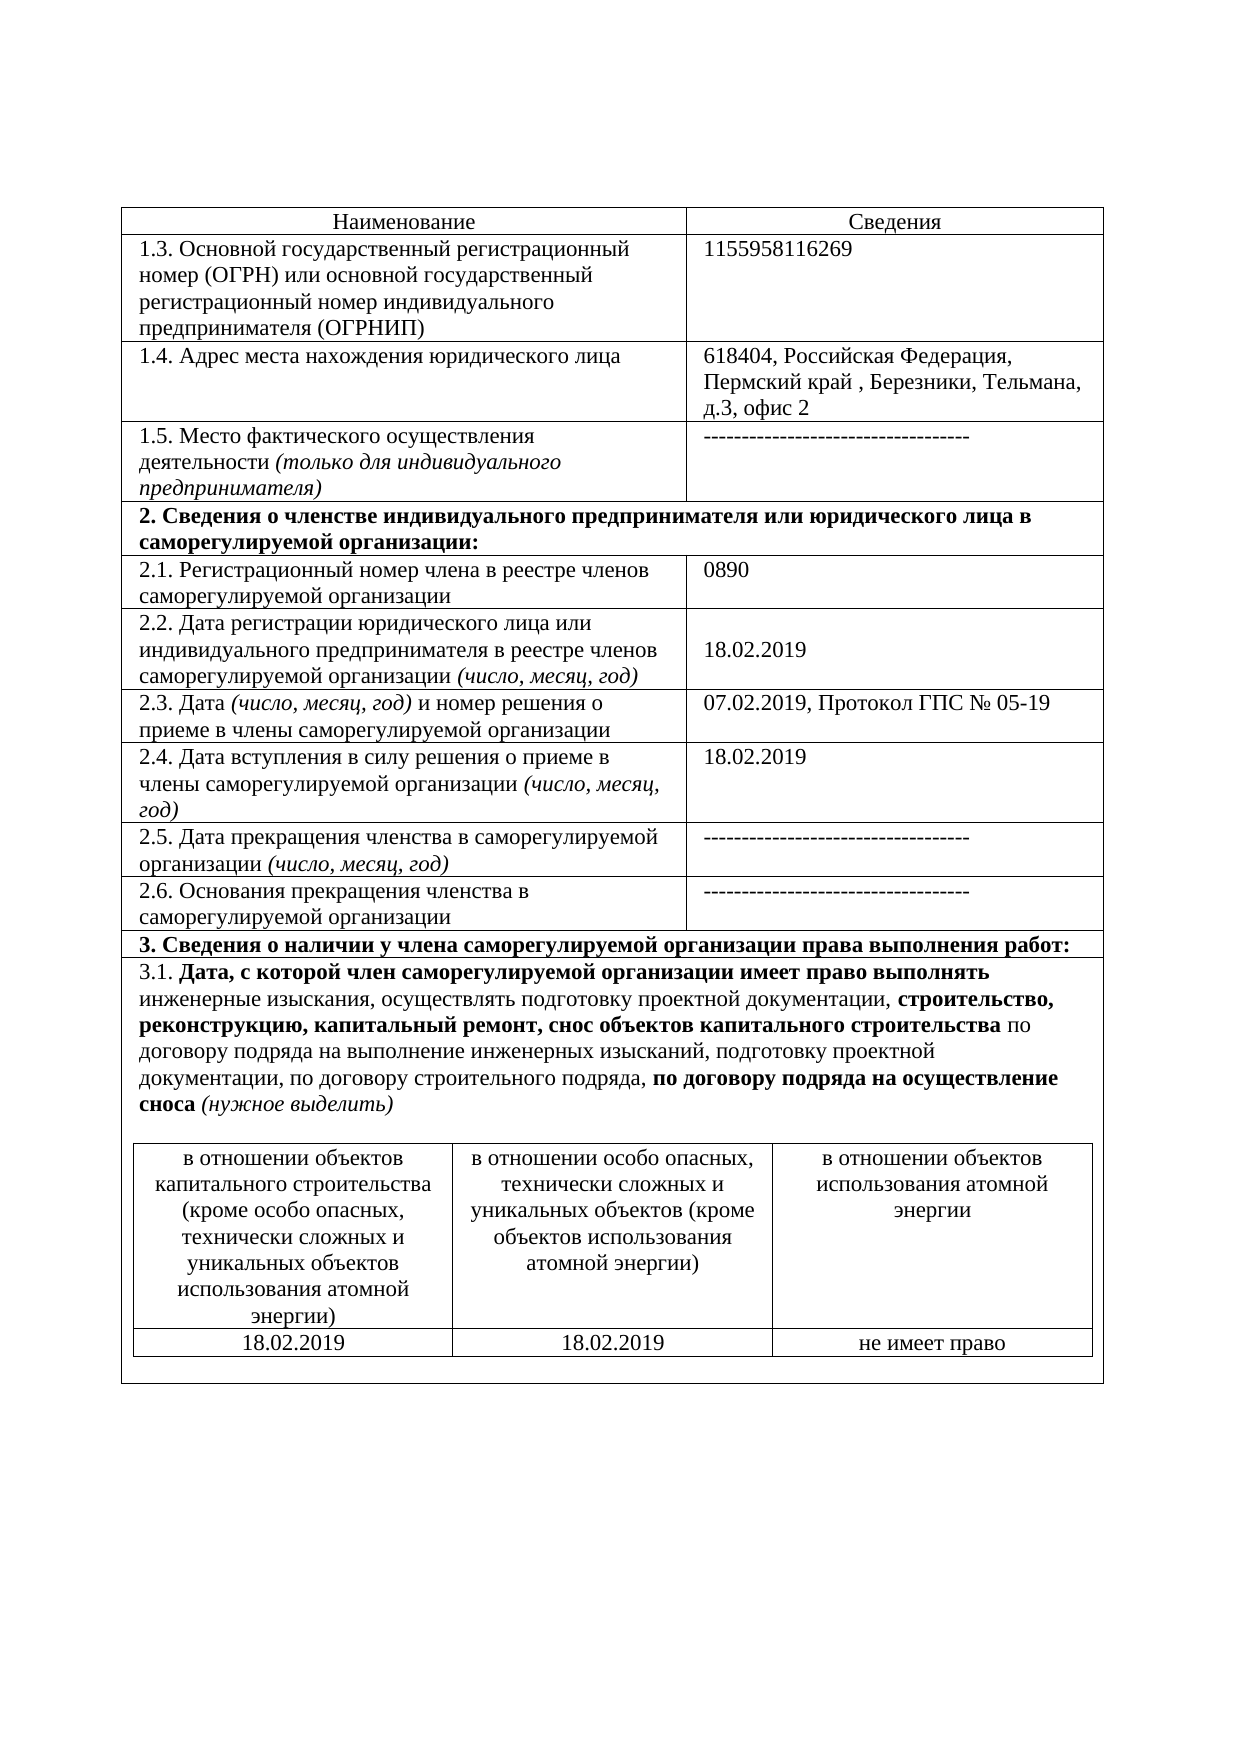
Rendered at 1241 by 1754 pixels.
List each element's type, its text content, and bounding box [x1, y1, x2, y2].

table_cell 1155958116269 [687, 235, 1103, 341]
table_cell 07.02.2019, Протокол ГПС № 05-19 [687, 690, 1103, 742]
table_cell 18.02.2019 [687, 609, 1103, 688]
table_cell 1.3. Основной государственный регистрационный номер (ОГРН) или основной государственный регистрационный номер индивидуального предпринимателя (ОГРНИП) [122, 235, 686, 341]
table_cell 18.02.2019 [687, 743, 1103, 822]
table_cell 3.1. Дата, с которой член саморегулируемой организации имеет право выполнять инженерные изыскания, осуществлять подготовку проектной документации, строительство, реконструкцию, капитальный ремонт, снос объектов капитального строительства по договору подряда на выполнение инженерных изысканий, подготовку проектной документации, по договору строительного подряда, по договору подряда на осуществление сноса (нужное выделить) [122, 958, 1103, 1383]
table_cell 618404, Российская Федерация, Пермский край , Березники, Тельмана, д.3, офис 2 [687, 342, 1103, 421]
table_cell 1.5. Место фактического осуществления деятельности (только для индивидуального предпринимателя) [122, 422, 686, 501]
table_cell 2.5. Дата прекращения членства в саморегулируемой организации (число, месяц, год) [122, 823, 686, 876]
table_cell 2.1. Регистрационный номер члена в реестре членов саморегулируемой организации [122, 556, 686, 608]
table_cell 0890 [687, 556, 1103, 608]
table_cell 3. Сведения о наличии у члена саморегулируемой организации права выполнения работ: [122, 931, 1103, 957]
table_header Наименование [122, 208, 686, 234]
table_cell 2. Сведения о членстве индивидуального предпринимателя или юридического лица в саморегулируемой организации: [122, 502, 1103, 554]
table_cell ----------------------------------- [687, 422, 1103, 501]
table_cell 1.4. Адрес места нахождения юридического лица [122, 342, 686, 421]
table_cell 2.6. Основания прекращения членства в саморегулируемой организации [122, 877, 686, 930]
table_cell ----------------------------------- [687, 823, 1103, 876]
table_cell 2.3. Дата (число, месяц, год) и номер решения о приеме в члены саморегулируемой организации [122, 690, 686, 742]
table_cell 2.4. Дата вступления в силу решения о приеме в члены саморегулируемой организации (число, месяц, год) [122, 743, 686, 822]
table_cell ----------------------------------- [687, 877, 1103, 930]
table_header Сведения [687, 208, 1103, 234]
table_cell 2.2. Дата регистрации юридического лица или индивидуального предпринимателя в реестре членов саморегулируемой организации (число, месяц, год) [122, 609, 686, 688]
